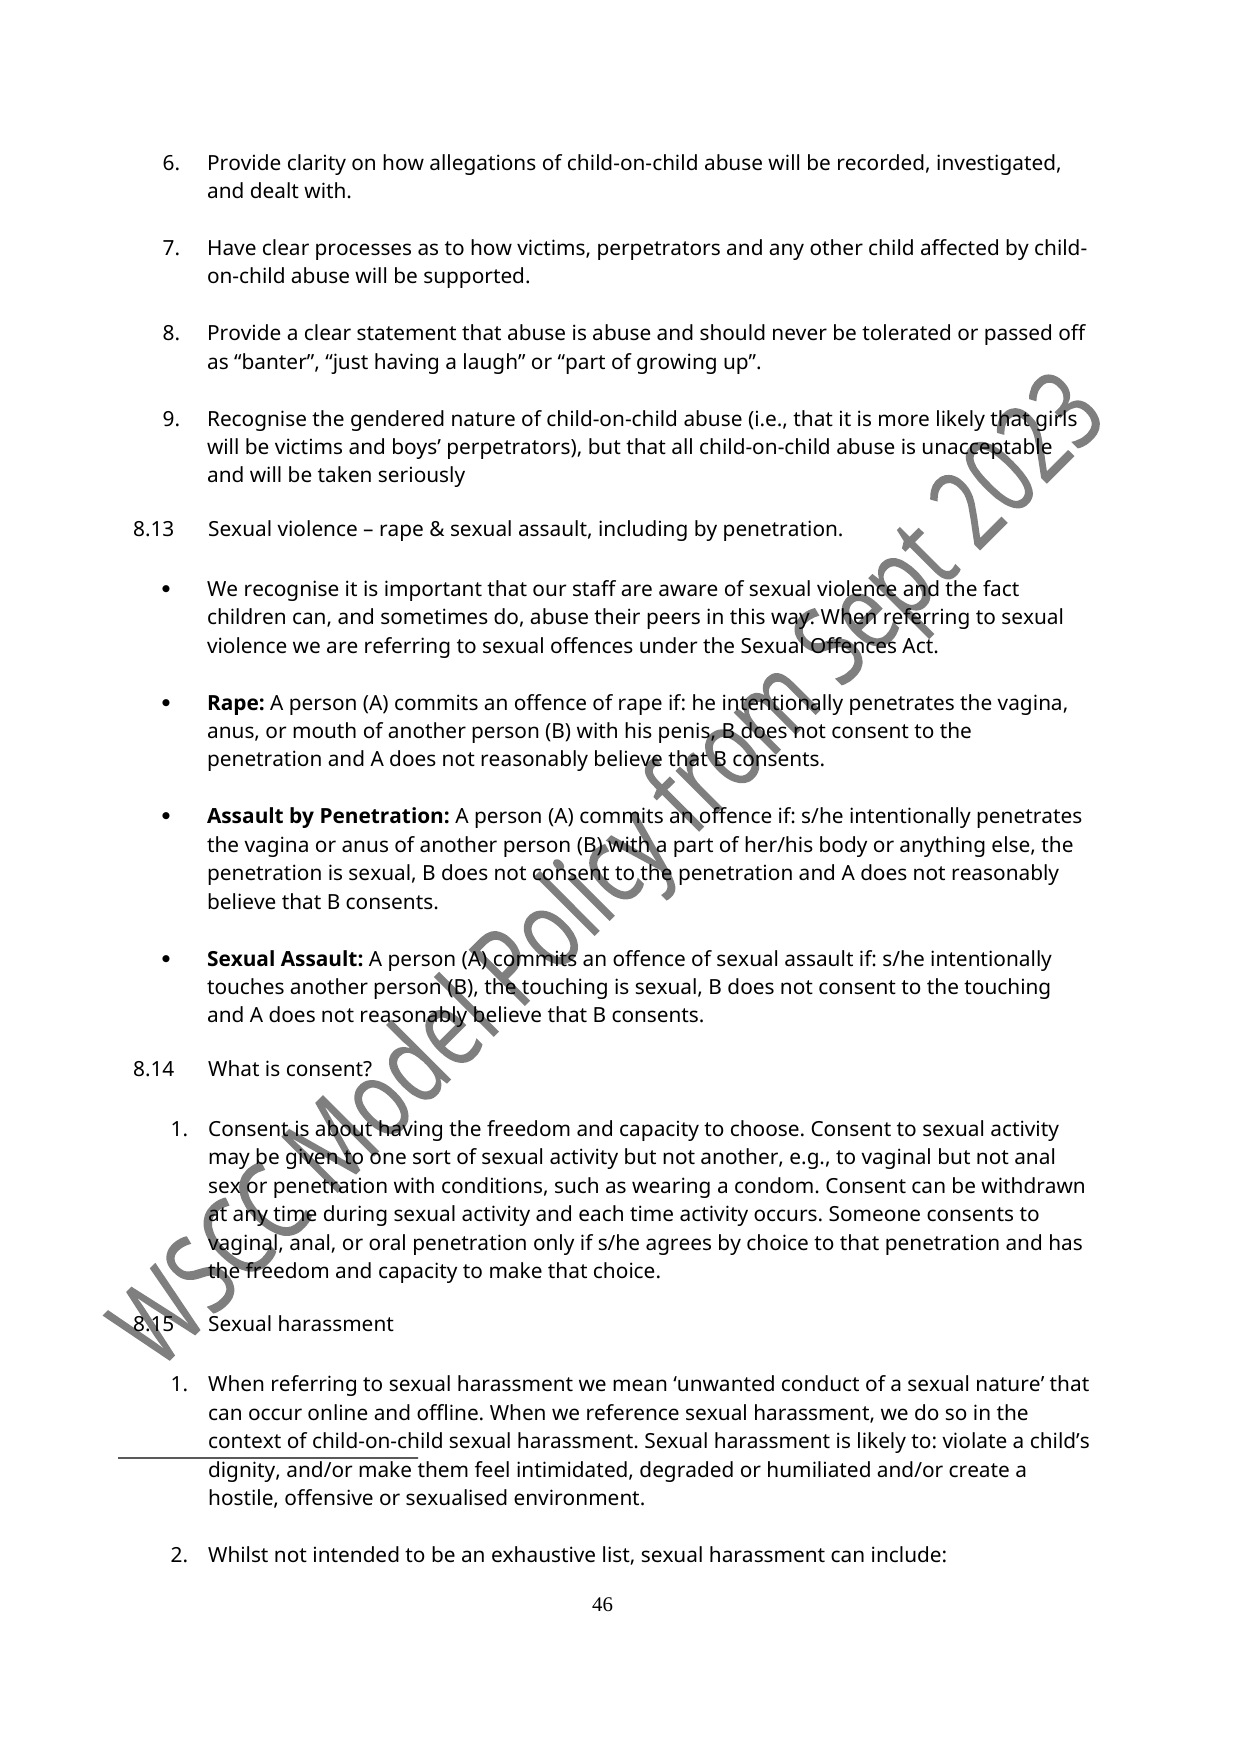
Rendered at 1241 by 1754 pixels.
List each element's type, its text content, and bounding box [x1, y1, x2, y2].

list We recognise it is important that our staff are aware of sexual violence and the fact children can, and sometimes do, abuse their peers in this way. When referring to sexual violence we are referring to sexual offences under the Sexual Offences Act. [162, 574, 1092, 659]
list Sexual Assault: A person (A) commits an offence of sexual assault if: s/he intentionally touches another person (B), the touching is sexual, B does not consent to the touching and A does not reasonably believe that B consents. [162, 944, 1092, 1029]
list Recognise the gendered nature of child-on-child abuse (i.e., that it is more likely that girls will be victims and boys’ perpetrators), but that all child-on-child abuse is unacceptable and will be taken seriously [162, 404, 1092, 489]
list Consent is about having the freedom and capacity to choose. Consent to sexual activity may be given to one sort of sexual activity but not another, e.g., to vaginal but not anal sex or penetration with conditions, such as wearing a condom. Consent can be withdrawn at any time during sexual activity and each time activity occurs. Someone consents to vaginal, anal, or oral penetration only if s/he agrees by choice to that penetration and has the freedom and capacity to make that choice. [170, 1114, 1092, 1284]
list Whilst not intended to be an exhaustive list, sexual harassment can include: [170, 1540, 1092, 1569]
list Sexual harassment [133, 1309, 1092, 1338]
list Provide a clear statement that abuse is abuse and should never be tolerated or passed off as “banter”, “just having a laugh” or “part of growing up”. [162, 318, 1092, 375]
list When referring to sexual harassment we mean ‘unwanted conduct of a sexual nature’ that can occur online and offline. When we reference sexual harassment, we do so in the context of child-on-child sexual harassment. Sexual harassment is likely to: violate a child’s dignity, and/or make them feel intimidated, degraded or humiliated and/or create a hostile, offensive or sexualised environment. [170, 1369, 1092, 1512]
list Provide clarity on how allegations of child-on-child abuse will be recorded, investigated, and dealt with. [162, 148, 1092, 204]
list Rape: A person (A) commits an offence of rape if: he intentionally penetrates the vagina, anus, or mouth of another person (B) with his penis, B does not consent to the penetration and A does not reasonably believe that B consents. [162, 688, 1092, 773]
list Have clear processes as to how victims, perpetrators and any other child affected by child-on-child abuse will be supported. [162, 233, 1092, 290]
list Assault by Penetration: A person (A) commits an offence if: s/he intentionally penetrates the vagina or anus of another person (B) with a part of her/his body or anything else, the penetration is sexual, B does not consent to the penetration and A does not reasonably believe that B consents. [162, 801, 1092, 915]
list Sexual violence – rape & sexual assault, including by penetration. [133, 514, 1092, 542]
list What is consent? [133, 1054, 1092, 1082]
